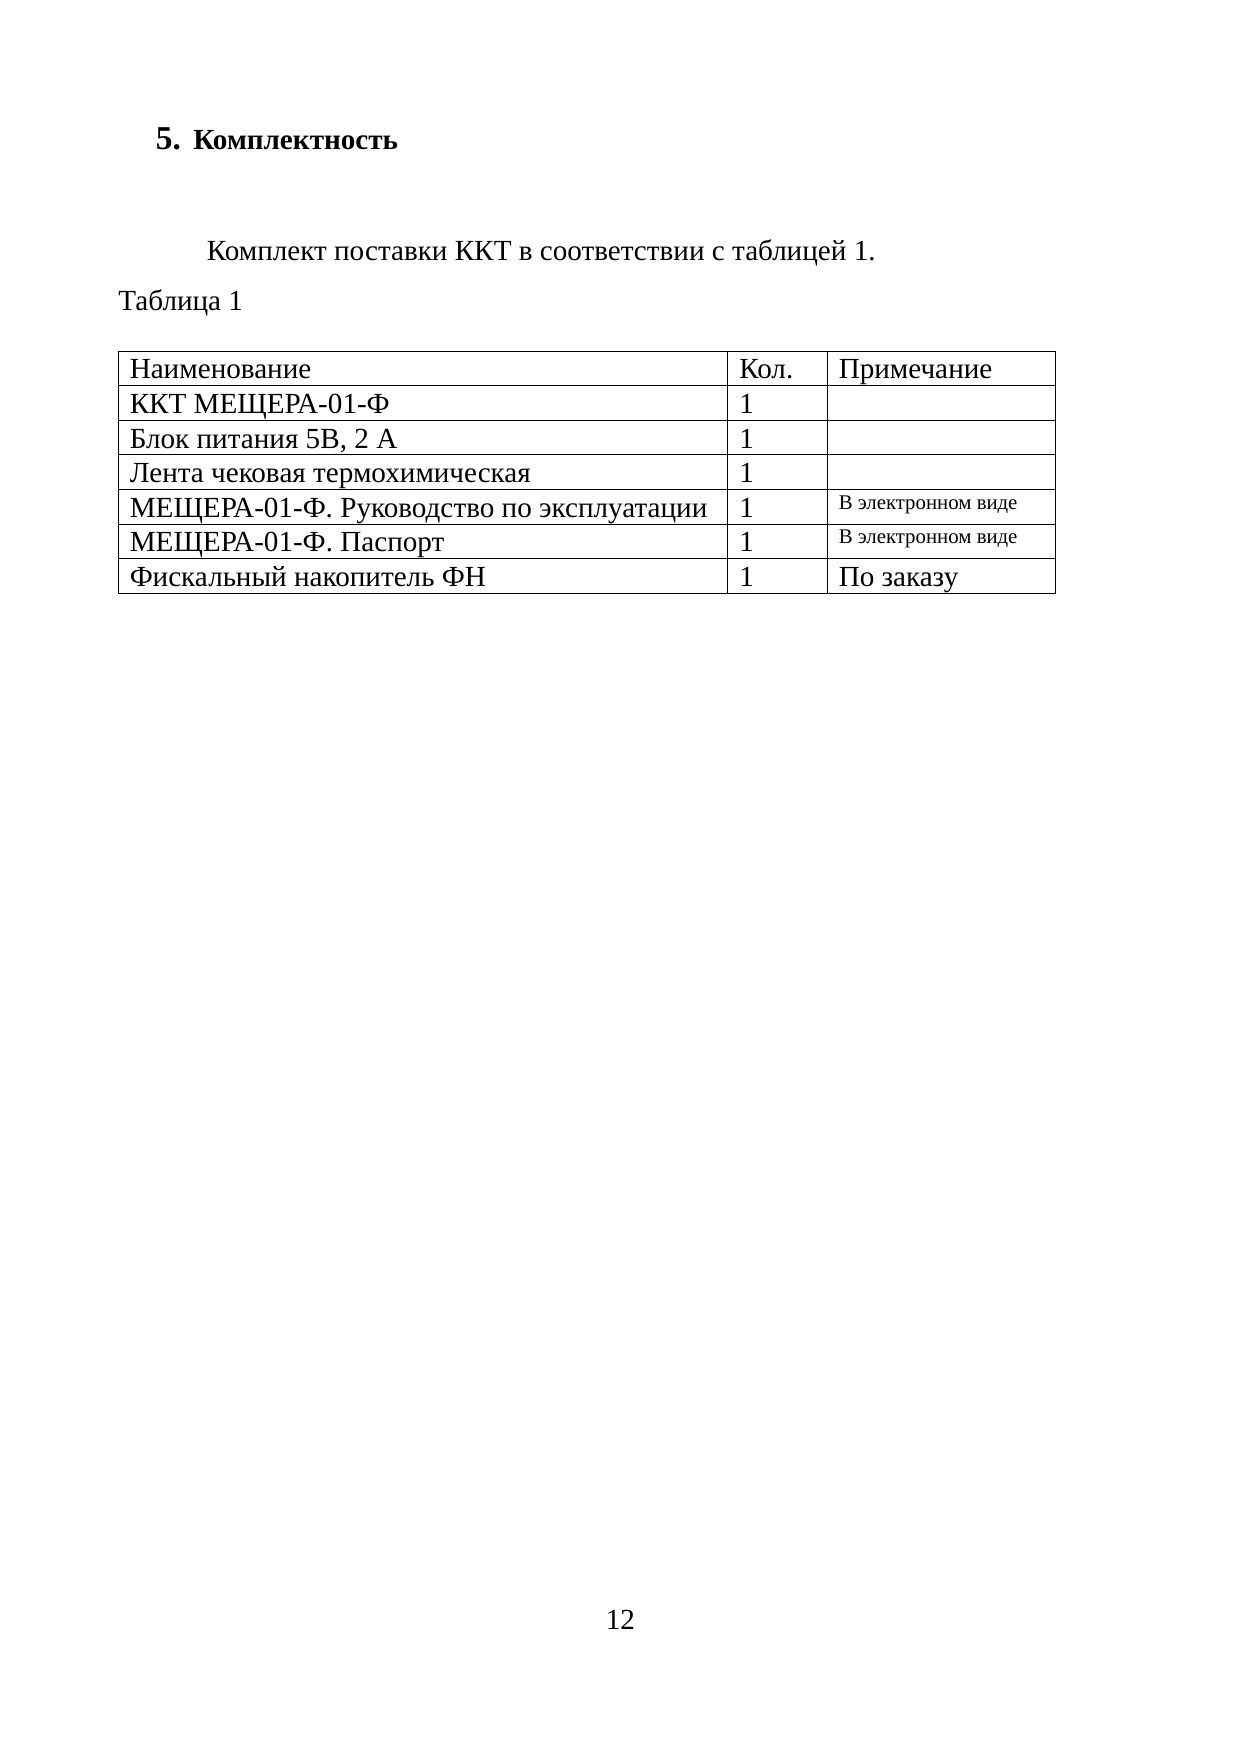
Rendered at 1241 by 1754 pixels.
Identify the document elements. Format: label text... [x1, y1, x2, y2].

table_cell [828, 421, 1055, 454]
table_cell 1 [728, 525, 827, 558]
table_cell Фискальный накопитель ФН [119, 559, 727, 593]
table_cell В электронном виде [828, 490, 1055, 523]
table_header Наименование [119, 352, 727, 385]
table_cell 1 [728, 455, 827, 489]
table_cell МЕЩЕРА-01-Ф. Паспорт [119, 525, 727, 558]
table_cell В электронном виде [828, 525, 1055, 558]
table_cell 1 [728, 559, 827, 593]
table_cell 1 [728, 490, 827, 523]
table_cell Лента чековая термохимическая [119, 455, 727, 489]
table_cell МЕЩЕРА-01-Ф. Руководство по эксплуатации [119, 490, 727, 523]
table_cell 1 [728, 386, 827, 420]
table_header Кол. [728, 352, 827, 385]
table_cell Блок питания 5В, 2 А [119, 421, 727, 454]
table_cell 1 [728, 421, 827, 454]
table_cell [828, 455, 1055, 489]
table_cell По заказу [828, 559, 1055, 593]
subtitle Комплектность [156, 118, 1122, 156]
table_cell [828, 386, 1055, 420]
text Комплект поставки ККТ в соответствии с таблицей 1. [118, 233, 1122, 267]
table_cell ККТ МЕЩЕРА-01-Ф [119, 386, 727, 420]
table_header Примечание [828, 352, 1055, 385]
text Таблица 1 [118, 283, 1122, 317]
